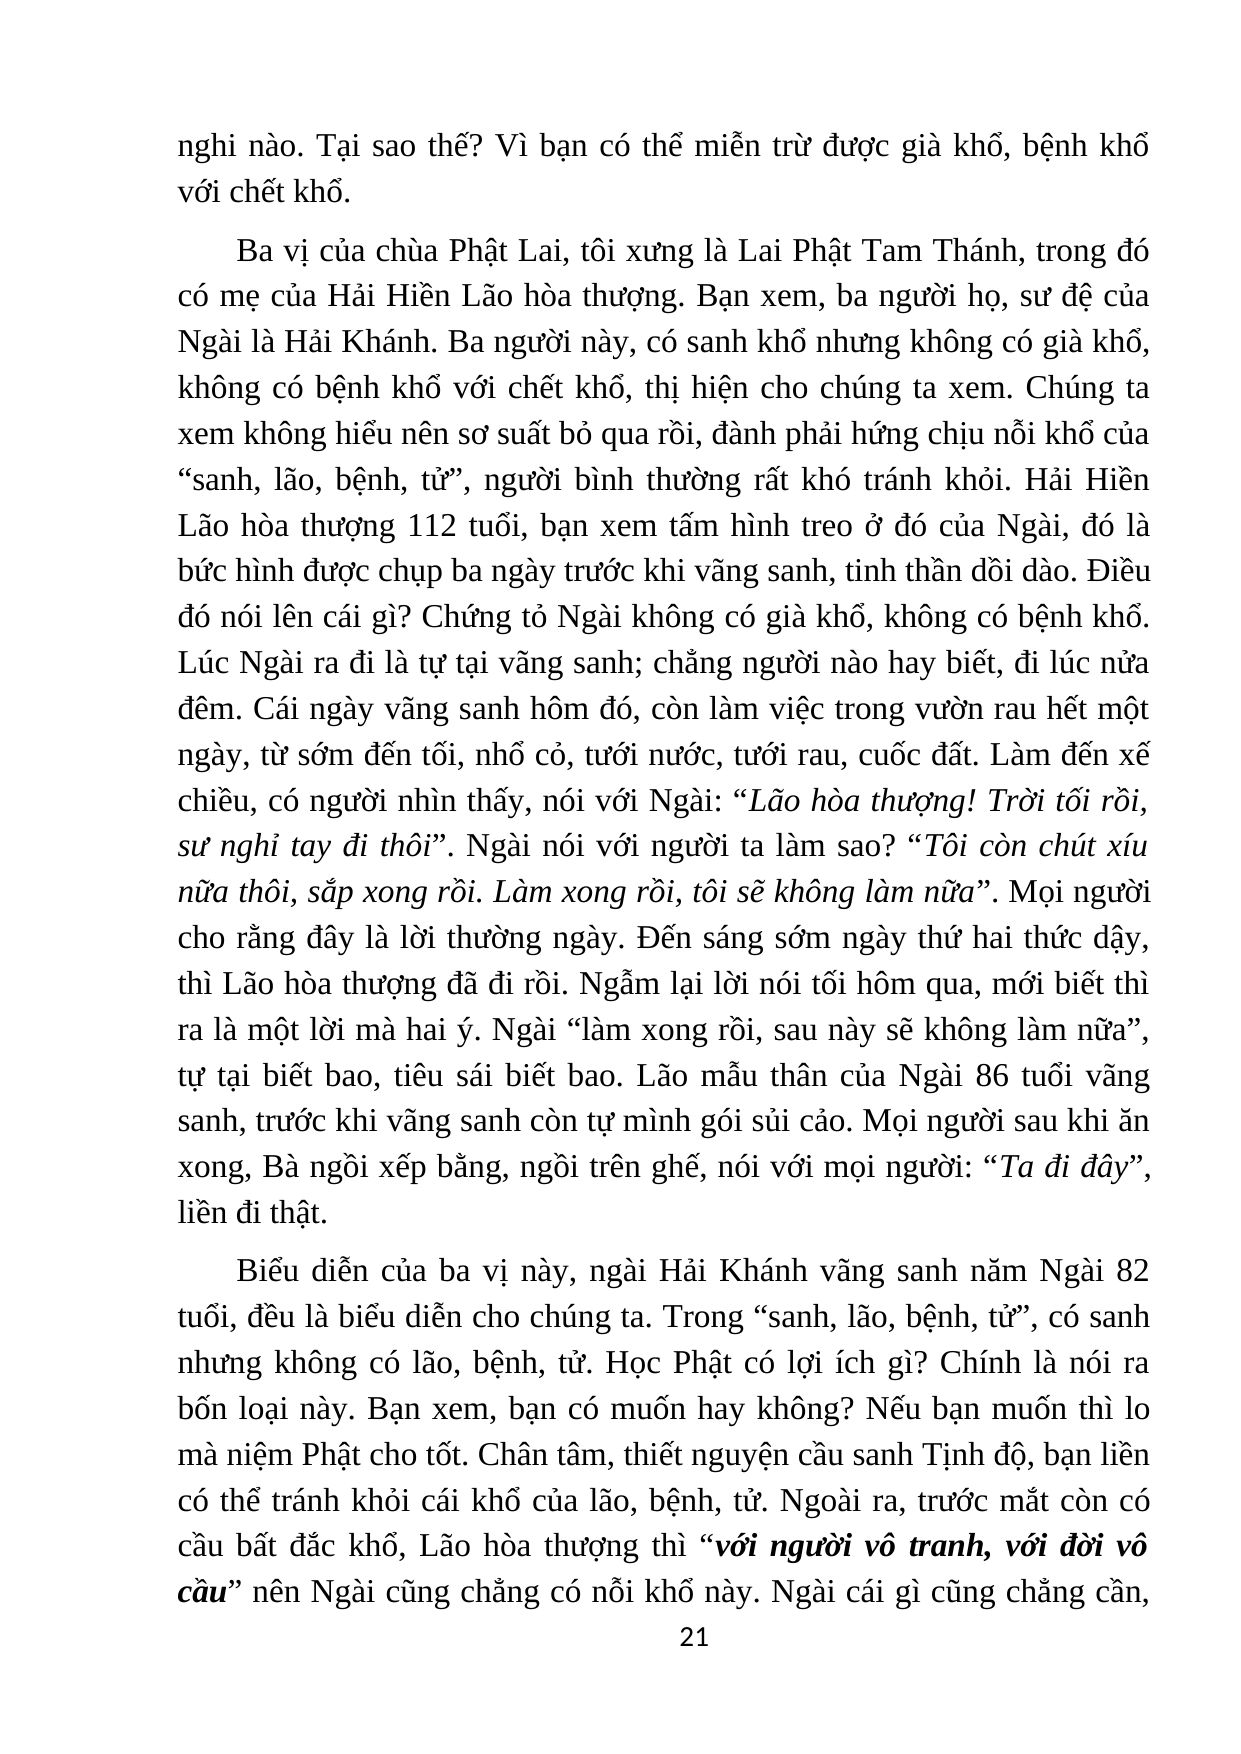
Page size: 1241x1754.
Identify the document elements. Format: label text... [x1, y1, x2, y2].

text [177, 118, 1152, 210]
text Ba vị của chùa Phật Lai, tôi xưng là Lai Phật Tam Thánh, trong đó có mẹ của Hải Hiền Lão hòa thượng. Bạn xem, ba người họ, sư đệ của Ngài là Hải Khánh. Ba người này, có sanh khổ nhưng không có già khổ, không có bệnh khổ với chết khổ, thị hiện cho chúng ta xem. Chúng ta xem không hiểu nên sơ suất bỏ qua rồi, đành phải hứng chịu nỗi khổ của “sanh, lão, bệnh, tử”, người bình thường rất khó tránh khỏi. Hải Hiền Lão hòa thượng 112 tuổi, bạn xem tấm hình treo ở đó của Ngài, đó là bức hình được chụp ba ngày trước khi vãng sanh, tinh thần dồi dào. Điều đó nói lên cái gì? Chứng tỏ Ngài không có già khổ, không có bệnh khổ. Lúc Ngài ra đi là tự tại vãng sanh; chẳng người nào hay biết, đi lúc nửa đêm. Cái ngày vãng sanh hôm đó, còn làm việc trong vườn rau hết một ngày, từ sớm đến tối, nhổ cỏ, tưới nước, tưới rau, cuốc đất. Làm đến xế chiều, có người nhìn thấy, nói với Ngài: “Lão hòa thượng! Trời tối rồi, sư nghỉ tay đi thôi”. Ngài nói với người ta làm sao? “Tôi còn chút xíu nữa thôi, sắp xong rồi. Làm xong rồi, tôi sẽ không làm nữa”. Mọi người cho rằng đây là lời thường ngày. Đến sáng sớm ngày thứ hai thức dậy, thì Lão hòa thượng đã đi rồi. Ngẫm lại lời nói tối hôm qua, mới biết thì ra là một lời mà hai ý. Ngài “làm xong rồi, sau này sẽ không làm nữa”, tự tại biết bao, tiêu sái biết bao. Lão mẫu thân của Ngài 86 tuổi vãng sanh, trước khi vãng sanh còn tự mình gói sủi cảo. Mọi người sau khi ăn xong, Bà ngồi xếp bằng, ngồi trên ghế, nói với mọi người: “Ta đi đây”, liền đi thật. [177, 222, 1152, 1231]
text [177, 1243, 1152, 1610]
